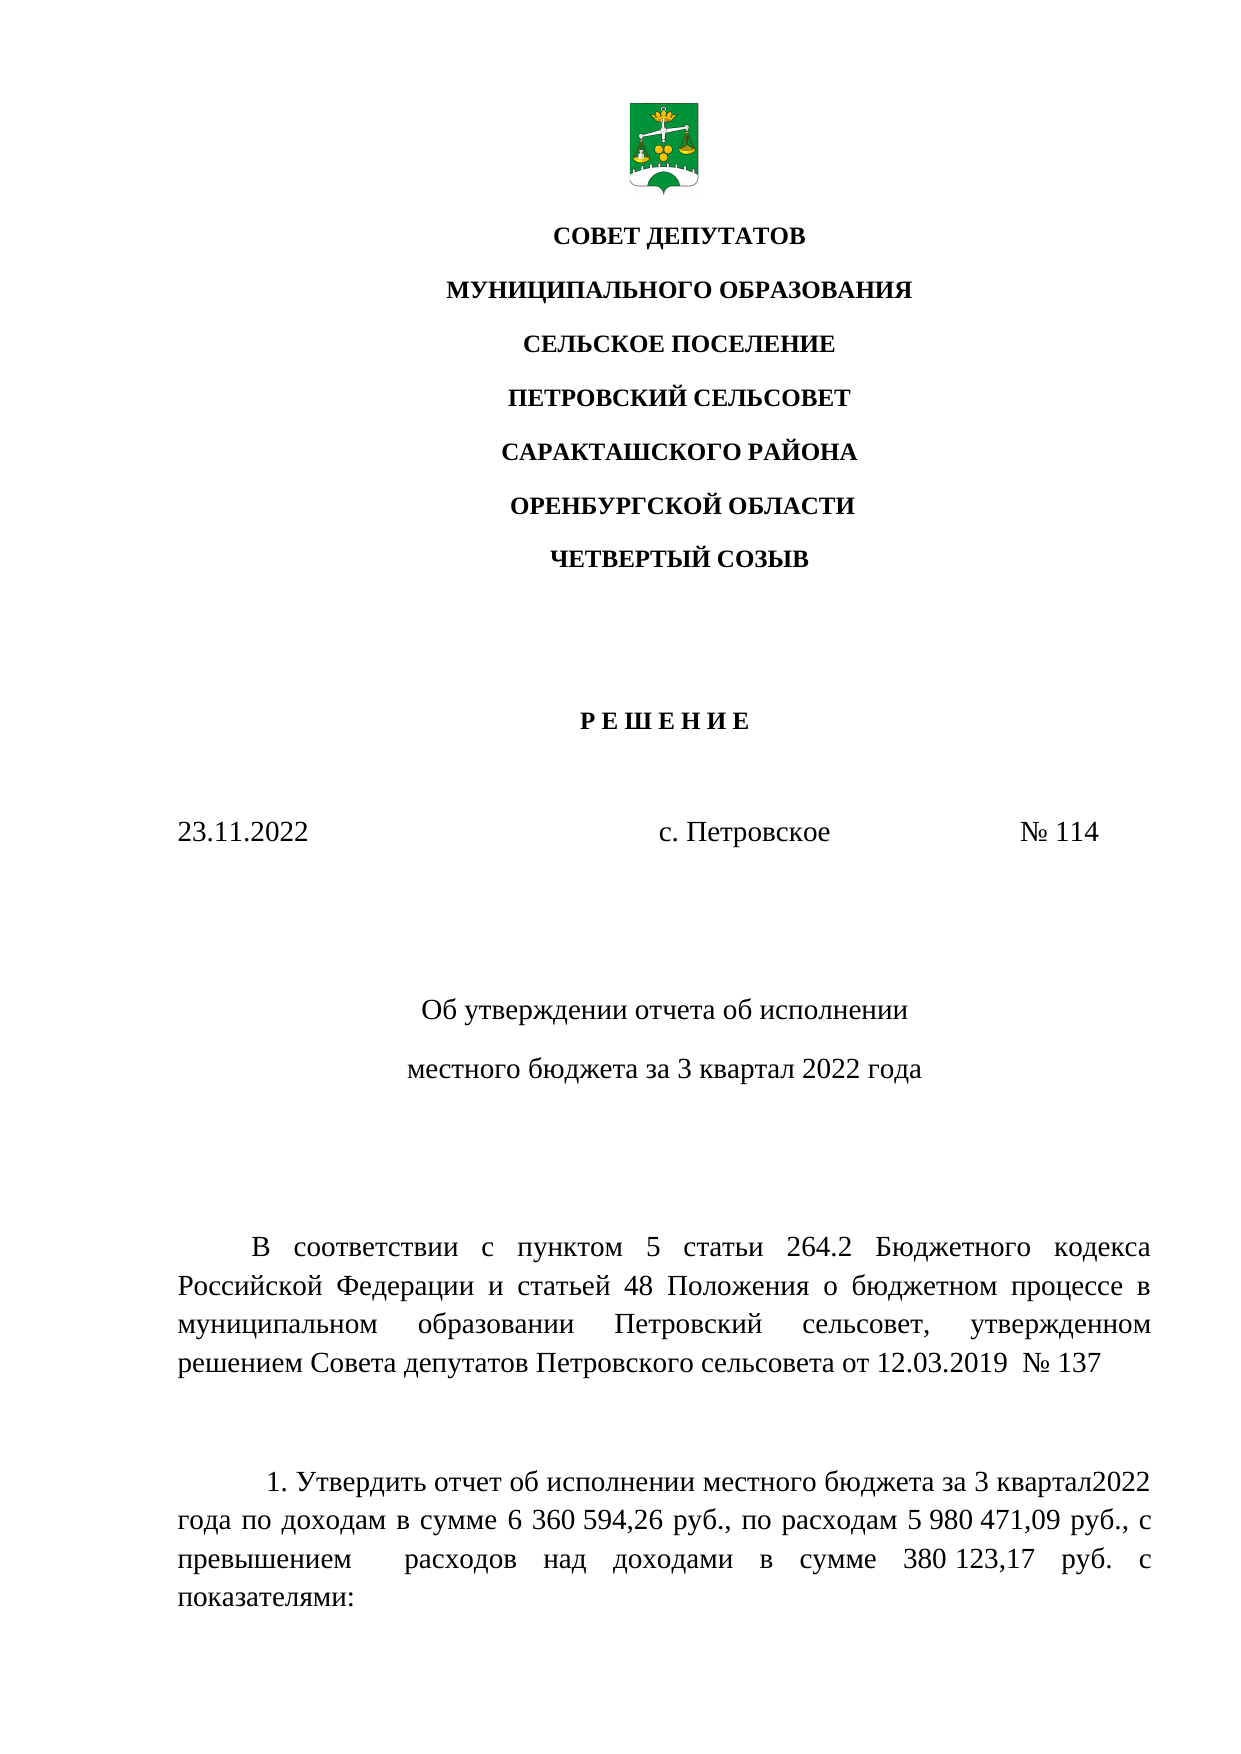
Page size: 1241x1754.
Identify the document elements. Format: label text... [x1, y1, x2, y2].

text Р Е Ш Е Н И Е [177, 706, 1152, 735]
text Об утверждении отчета об исполнении [177, 992, 1152, 1026]
text местного бюджета за 3 квартал 2022 года [177, 1051, 1152, 1085]
picture [629, 103, 700, 197]
text ПЕТРОВСКИЙ СЕЛЬСОВЕТ [177, 383, 1181, 412]
text САРАКТАШСКОГО РАЙОНА [177, 437, 1181, 466]
text CОВЕТ ДЕПУТАТОВ [177, 221, 1181, 250]
text ОРЕНБУРГСКОЙ ОБЛАСТИ [177, 491, 1181, 519]
text 1. Утвердить отчет об исполнении местного бюджета за 3 квартал2022 года по доходам в сумме 6 360 594,26 руб., по расходам 5 980 471,09 руб., с превышением расходов над доходами в сумме 380 123,17 руб. с показателями: [177, 1464, 1152, 1613]
text СЕЛЬСКОЕ ПОСЕЛЕНИЕ [177, 329, 1181, 358]
text ЧЕТВЕРТЫЙ СОЗЫВ [177, 544, 1181, 573]
text 23.11.2022 с. Петровское № 114 [177, 814, 1152, 847]
text МУНИЦИПАЛЬНОГО ОБРАЗОВАНИЯ [177, 275, 1181, 304]
text В соответствии с пунктом 5 статьи 264.2 Бюджетного кодекса Российской Федерации и статьей 48 Положения о бюджетном процессе в муниципальном образовании Петровский сельсовет, утвержденном решением Совета депутатов Петровского сельсовета от 12.03.2019 № 137 [177, 1229, 1152, 1379]
